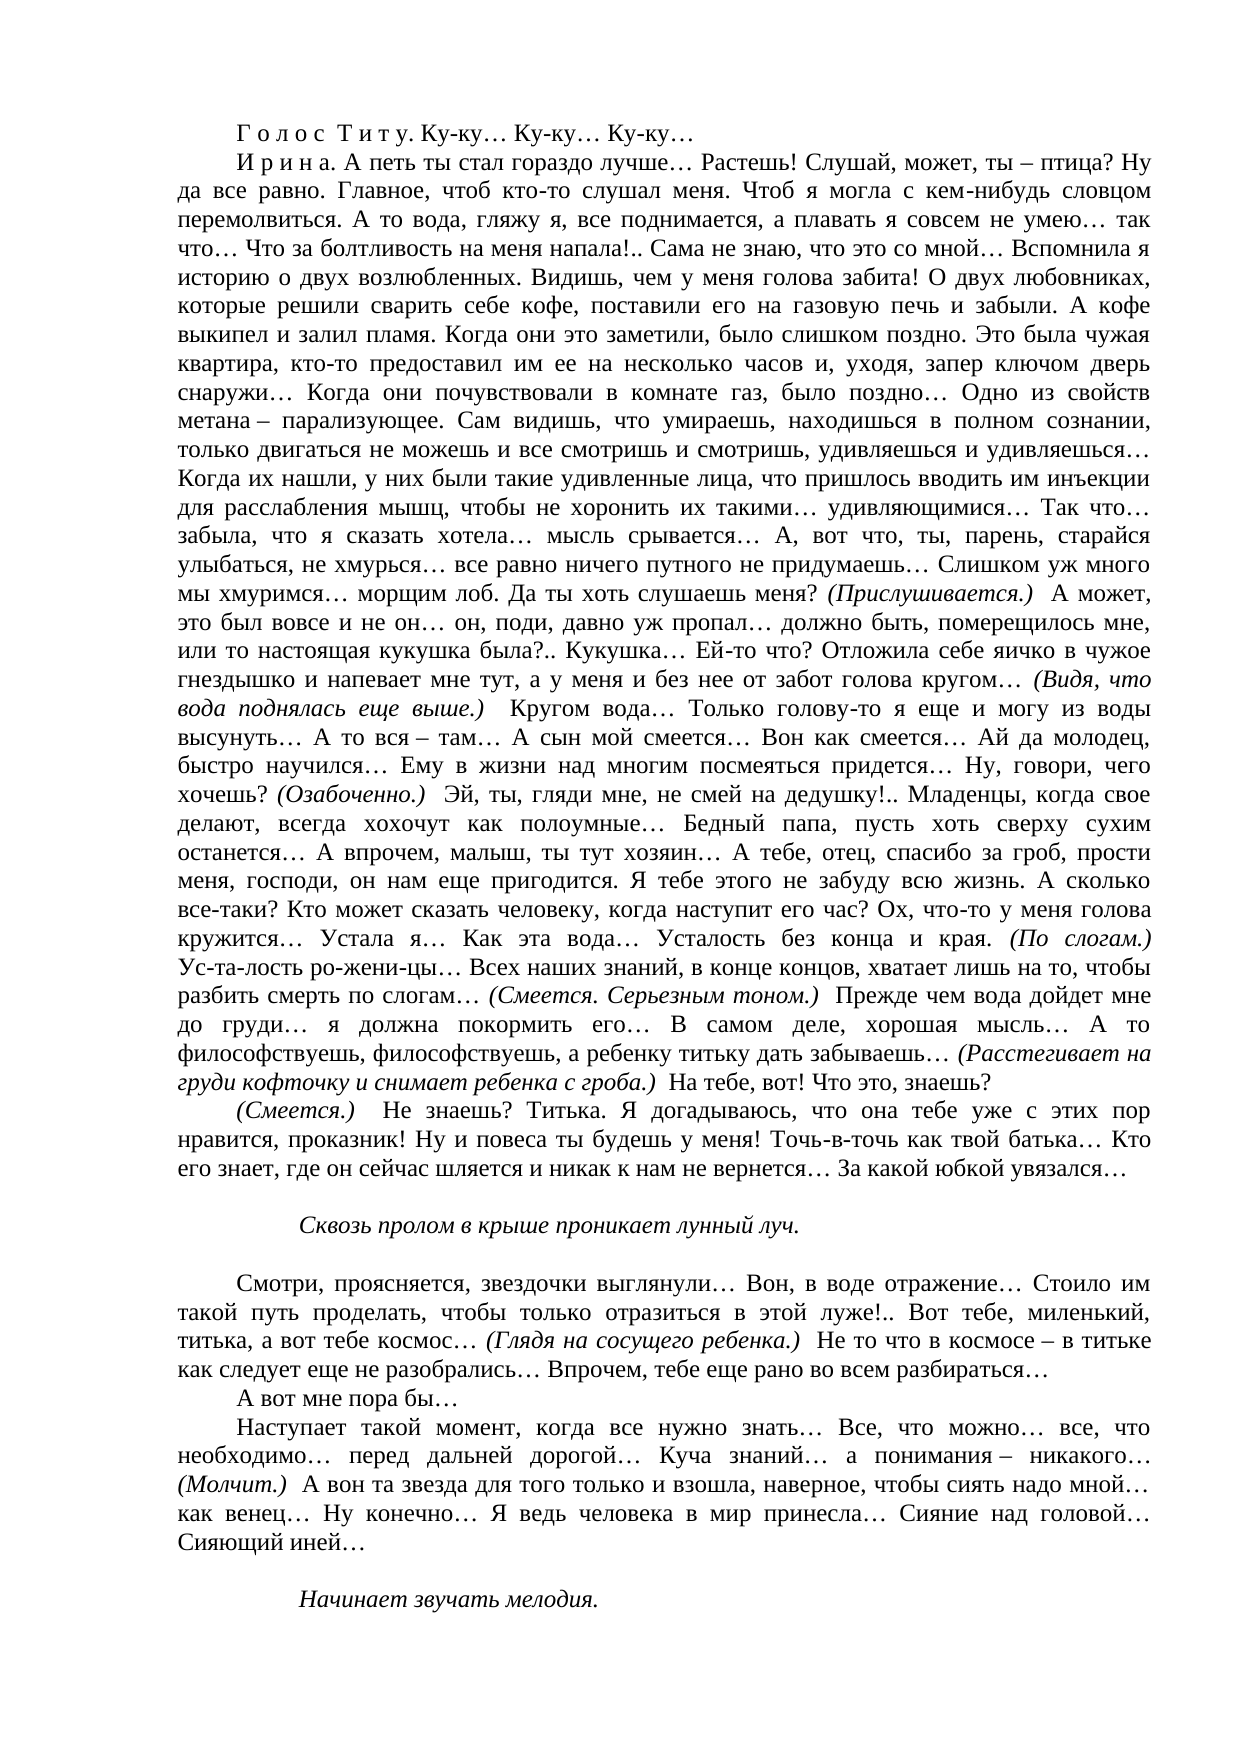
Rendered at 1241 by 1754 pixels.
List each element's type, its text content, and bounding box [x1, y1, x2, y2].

text Сквозь пролом в крыше проникает лунный луч. [177, 1211, 1152, 1239]
text Наступает такой момент, когда все нужно знать… Все, что можно… все, что необходимо… перед дальней дорогой… Куча знаний… а понимания – никакого… (Молчит.) А вон та звезда для того только и взошла, наверное, чтобы сиять надо мной… как венец… Ну конечно… Я ведь человека в мир принесла… Сияние над головой… Сияющий иней… [177, 1412, 1152, 1556]
text Смотри, проясняется, звездочки выглянули… Вон, в воде отражение… Стоило им такой путь проделать, чтобы только отразиться в этой луже!.. Вот тебе, миленький, титька, а вот тебе космос… (Глядя на сосущего ребенка.) Не то что в космосе – в титьке как следует еще не разобрались… Впрочем, тебе еще рано во всем разбираться… [177, 1268, 1152, 1383]
text (Смеется.) Не знаешь? Титька. Я догадываюсь, что она тебе уже с этих пор нравится, проказник! Ну и повеса ты будешь у меня! Точь-в-точь как твой батька… Кто его знает, где он сейчас шляется и никак к нам не вернется… За какой юбкой увязался… [177, 1096, 1152, 1182]
text Г о л о с Т и т у. Ку-ку… Ку-ку… Ку-ку… [177, 118, 1152, 147]
text Начинает звучать мелодия. [177, 1584, 1152, 1613]
text И р и н а. А петь ты стал гораздо лучше… Растешь! Слушай, может, ты – птица? Ну да все равно. Главное, чтоб кто-то слушал меня. Чтоб я могла с кем-нибудь словцом перемолвиться. А то вода, гляжу я, все поднимается, а плавать я совсем не умею… так что… Что за болтливость на меня напала!.. Сама не знаю, что это со мной… Вспомнила я историю о двух возлюбленных. Видишь, чем у меня голова забита! О двух любовниках, которые решили сварить себе кофе, поставили его на газовую печь и забыли. А кофе выкипел и залил пламя. Когда они это заметили, было слишком поздно. Это была чужая квартира, кто-то предоставил им ее на несколько часов и, уходя, запер ключом дверь снаружи… Когда они почувствовали в комнате газ, было поздно… Одно из свойств метана – парализующее. Сам видишь, что умираешь, находишься в полном сознании, только двигаться не можешь и все смотришь и смотришь, удивляешься и удивляешься… Когда их нашли, у них были такие удивленные лица, что пришлось вводить им инъекции для расслабления мышц, чтобы не хоронить их такими… удивляющимися… Так что… забыла, что я сказать хотела… мысль срывается… А, вот что, ты, парень, старайся улыбаться, не хмурься… все равно ничего путного не придумаешь… Слишком уж много мы хмуримся… морщим лоб. Да ты хоть слушаешь меня? (Прислушивается.) А может, это был вовсе и не он… он, поди, давно уж пропал… должно быть, померещилось мне, или то настоящая кукушка была?.. Кукушка… Ей-то что? Отложила себе яичко в чужое гнездышко и напевает мне тут, а у меня и без нее от забот голова кругом… (Видя, что вода поднялась еще выше.) Кругом вода… Только голову-то я еще и могу из воды высунуть… А то вся – там… А сын мой смеется… Вон как смеется… Ай да молодец, быстро научился… Ему в жизни над многим посмеяться придется… Ну, говори, чего хочешь? (Озабоченно.) Эй, ты, гляди мне, не смей на дедушку!.. Младенцы, когда свое делают, всегда хохочут как полоумные… Бедный папа, пусть хоть сверху сухим останется… А впрочем, малыш, ты тут хозяин… А тебе, отец, спасибо за гроб, прости меня, господи, он нам еще пригодится. Я тебе этого не забуду всю жизнь. А сколько все-таки? Кто может сказать человеку, когда наступит его час? Ох, что-то у меня голова кружится… Устала я… Как эта вода… Усталость без конца и края. (По слогам.) Ус-та-лость ро-жени-цы… Всех наших знаний, в конце концов, хватает лишь на то, чтобы разбить смерть по слогам… (Смеется. Серьезным тоном.) Прежде чем вода дойдет мне до груди… я должна покормить его… В самом деле, хорошая мысль… А то философствуешь, философствуешь, а ребенку титьку дать забываешь… (Расстегивает на груди кофточку и снимает ребенка с гроба.) На тебе, вот! Что это, знаешь? [177, 147, 1152, 1096]
text А вот мне пора бы… [177, 1383, 1152, 1412]
